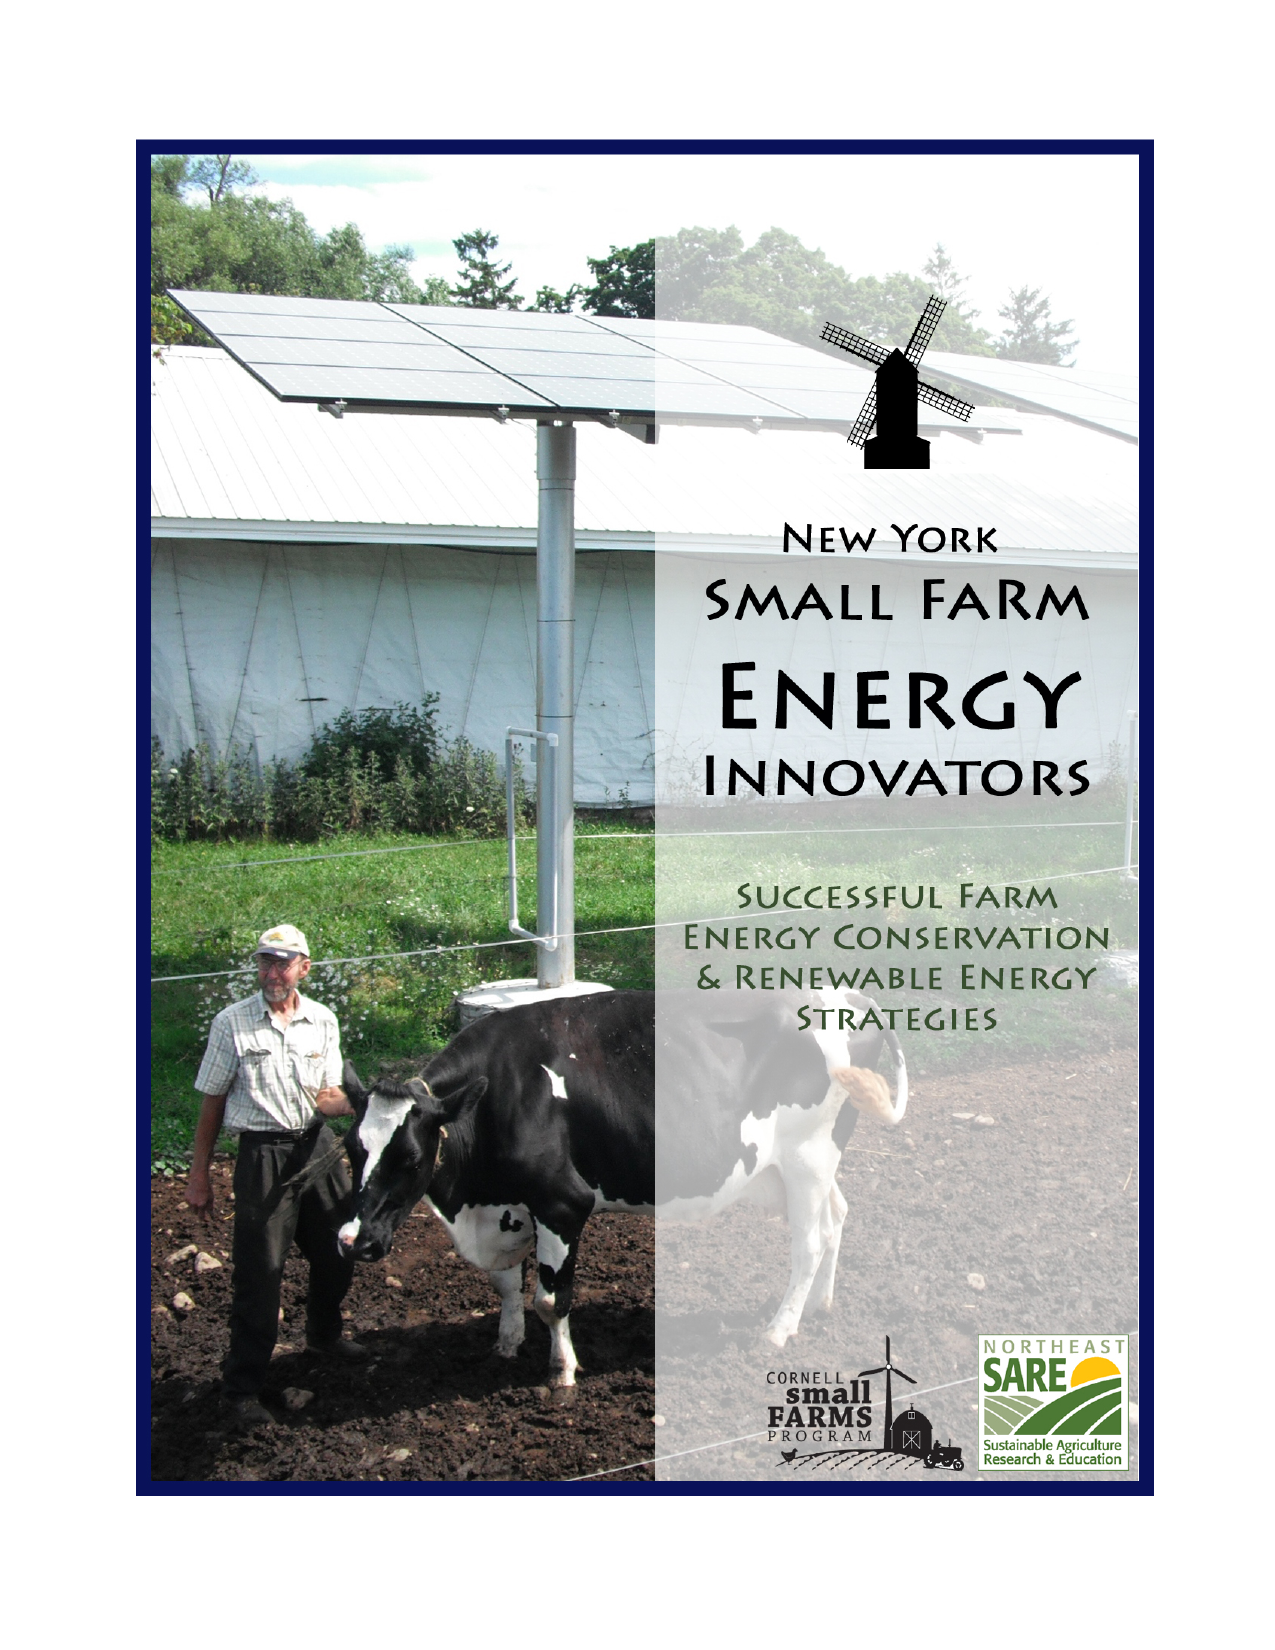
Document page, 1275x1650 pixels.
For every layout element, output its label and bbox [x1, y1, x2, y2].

picture [67, 70, 1217, 1553]
